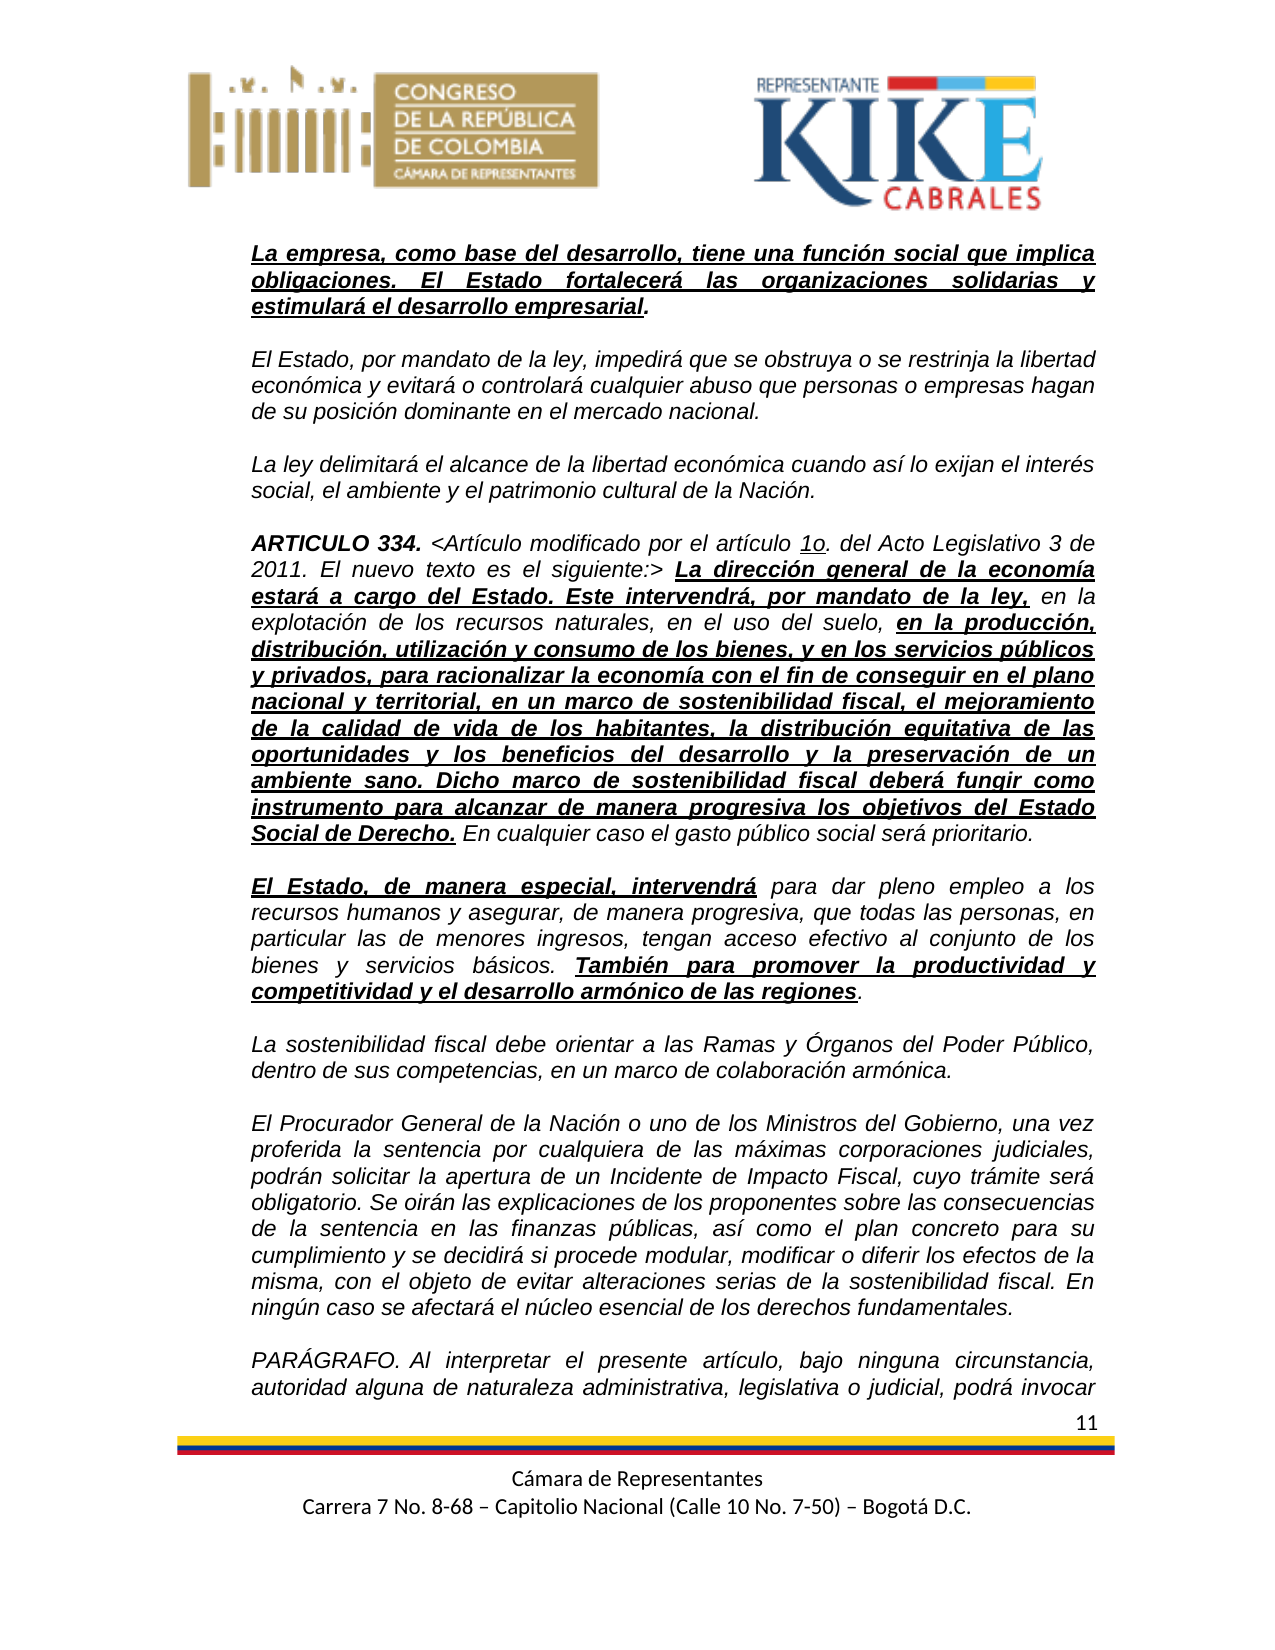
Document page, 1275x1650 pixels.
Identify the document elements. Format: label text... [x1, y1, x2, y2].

text La ley delimitará el alcance de la libertad económica cuando así lo exijan el interés social, el ambiente y el patrimonio cultural de la Nación. [251, 451, 1098, 504]
picture [177, 1436, 1115, 1455]
text ARTICULO 334. <Artículo modificado por el artículo 1o. del Acto Legislativo 3 de 2011. El nuevo texto es el siguiente:> La dirección general de la economía estará a cargo del Estado. Este intervendrá, por mandato de la ley, en la explotación de los recursos naturales, en el uso del suelo, en la producción, distribución, utilización y consumo de los bienes, y en los servicios públicos y privados, para racionalizar la economía con el fin de conseguir en el plano nacional y territorial, en un marco de sostenibilidad fiscal, el mejoramiento de la calidad de vida de los habitantes, la distribución equitativa de las oportunidades y los beneficios del desarrollo y la preservación de un ambiente sano. Dicho marco de sostenibilidad fiscal deberá fungir como instrumento para alcanzar de manera progresiva los objetivos del Estado Social de Derecho. En cualquier caso el gasto público social será prioritario. [251, 530, 1098, 846]
text El Estado, por mandato de la ley, impedirá que se obstruya o se restrinja la libertad económica y evitará o controlará cualquier abuso que personas o empresas hagan de su posición dominante en el mercado nacional. [251, 346, 1098, 425]
picture [86, 26, 1189, 227]
text La empresa, como base del desarrollo, tiene una función social que implica obligaciones. El Estado fortalecerá las organizaciones solidarias y estimulará el desarrollo empresarial. [251, 240, 1098, 319]
text La sostenibilidad fiscal debe orientar a las Ramas y Órganos del Poder Público, dentro de sus competencias, en un marco de colaboración armónica. [251, 1031, 1098, 1083]
text El Estado, de manera especial, intervendrá para dar pleno empleo a los recursos humanos y asegurar, de manera progresiva, que todas las personas, en particular las de menores ingresos, tengan acceso efectivo al conjunto de los bienes y servicios básicos. También para promover la productividad y competitividad y el desarrollo armónico de las regiones. [251, 873, 1098, 1004]
text El Procurador General de la Nación o uno de los Ministros del Gobierno, una vez proferida la sentencia por cualquiera de las máximas corporaciones judiciales, podrán solicitar la apertura de un Incidente de Impacto Fiscal, cuyo trámite será obligatorio. Se oirán las explicaciones de los proponentes sobre las consecuencias de la sentencia en las finanzas públicas, así como el plan concreto para su cumplimiento y se decidirá si procede modular, modificar o diferir los efectos de la misma, con el objeto de evitar alteraciones serias de la sostenibilidad fiscal. En ningún caso se afectará el núcleo esencial de los derechos fundamentales. [251, 1110, 1098, 1321]
